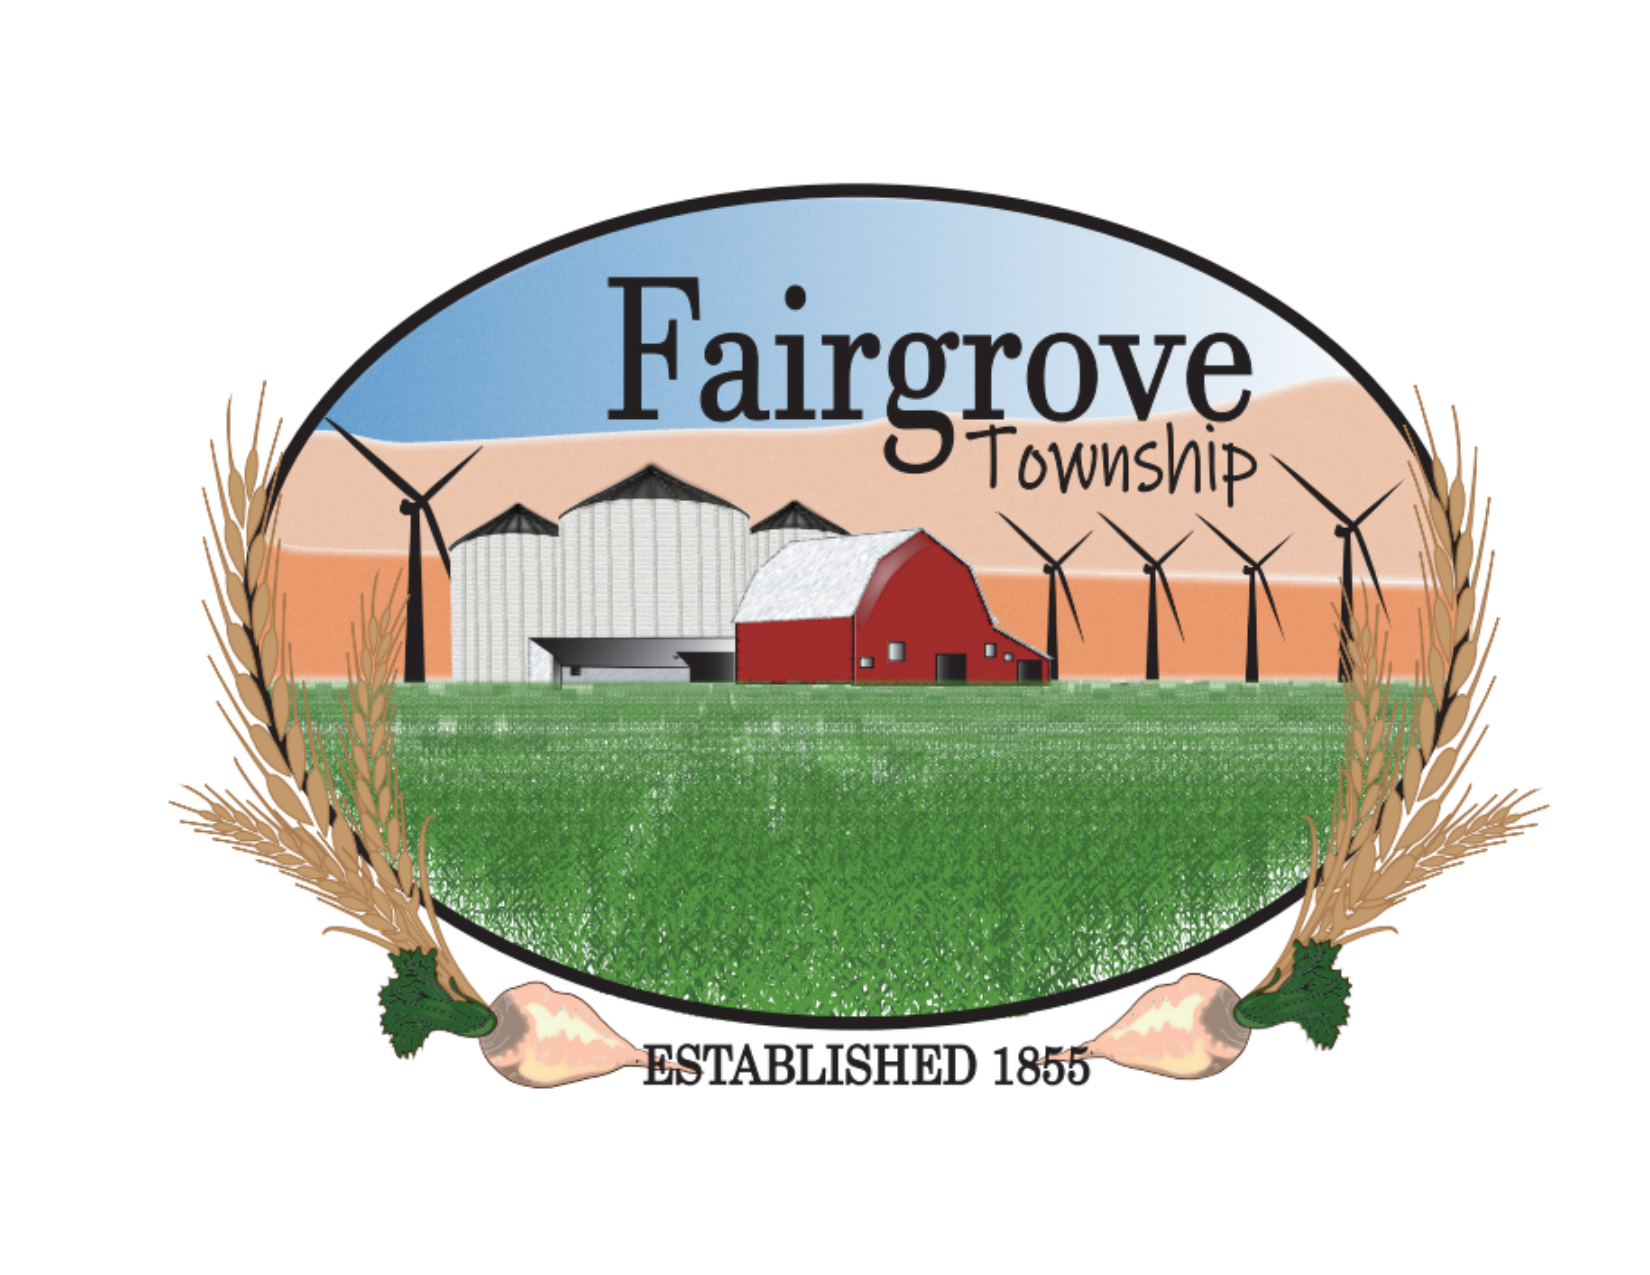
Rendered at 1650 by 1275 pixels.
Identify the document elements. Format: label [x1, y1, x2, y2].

picture [150, 150, 1579, 1125]
